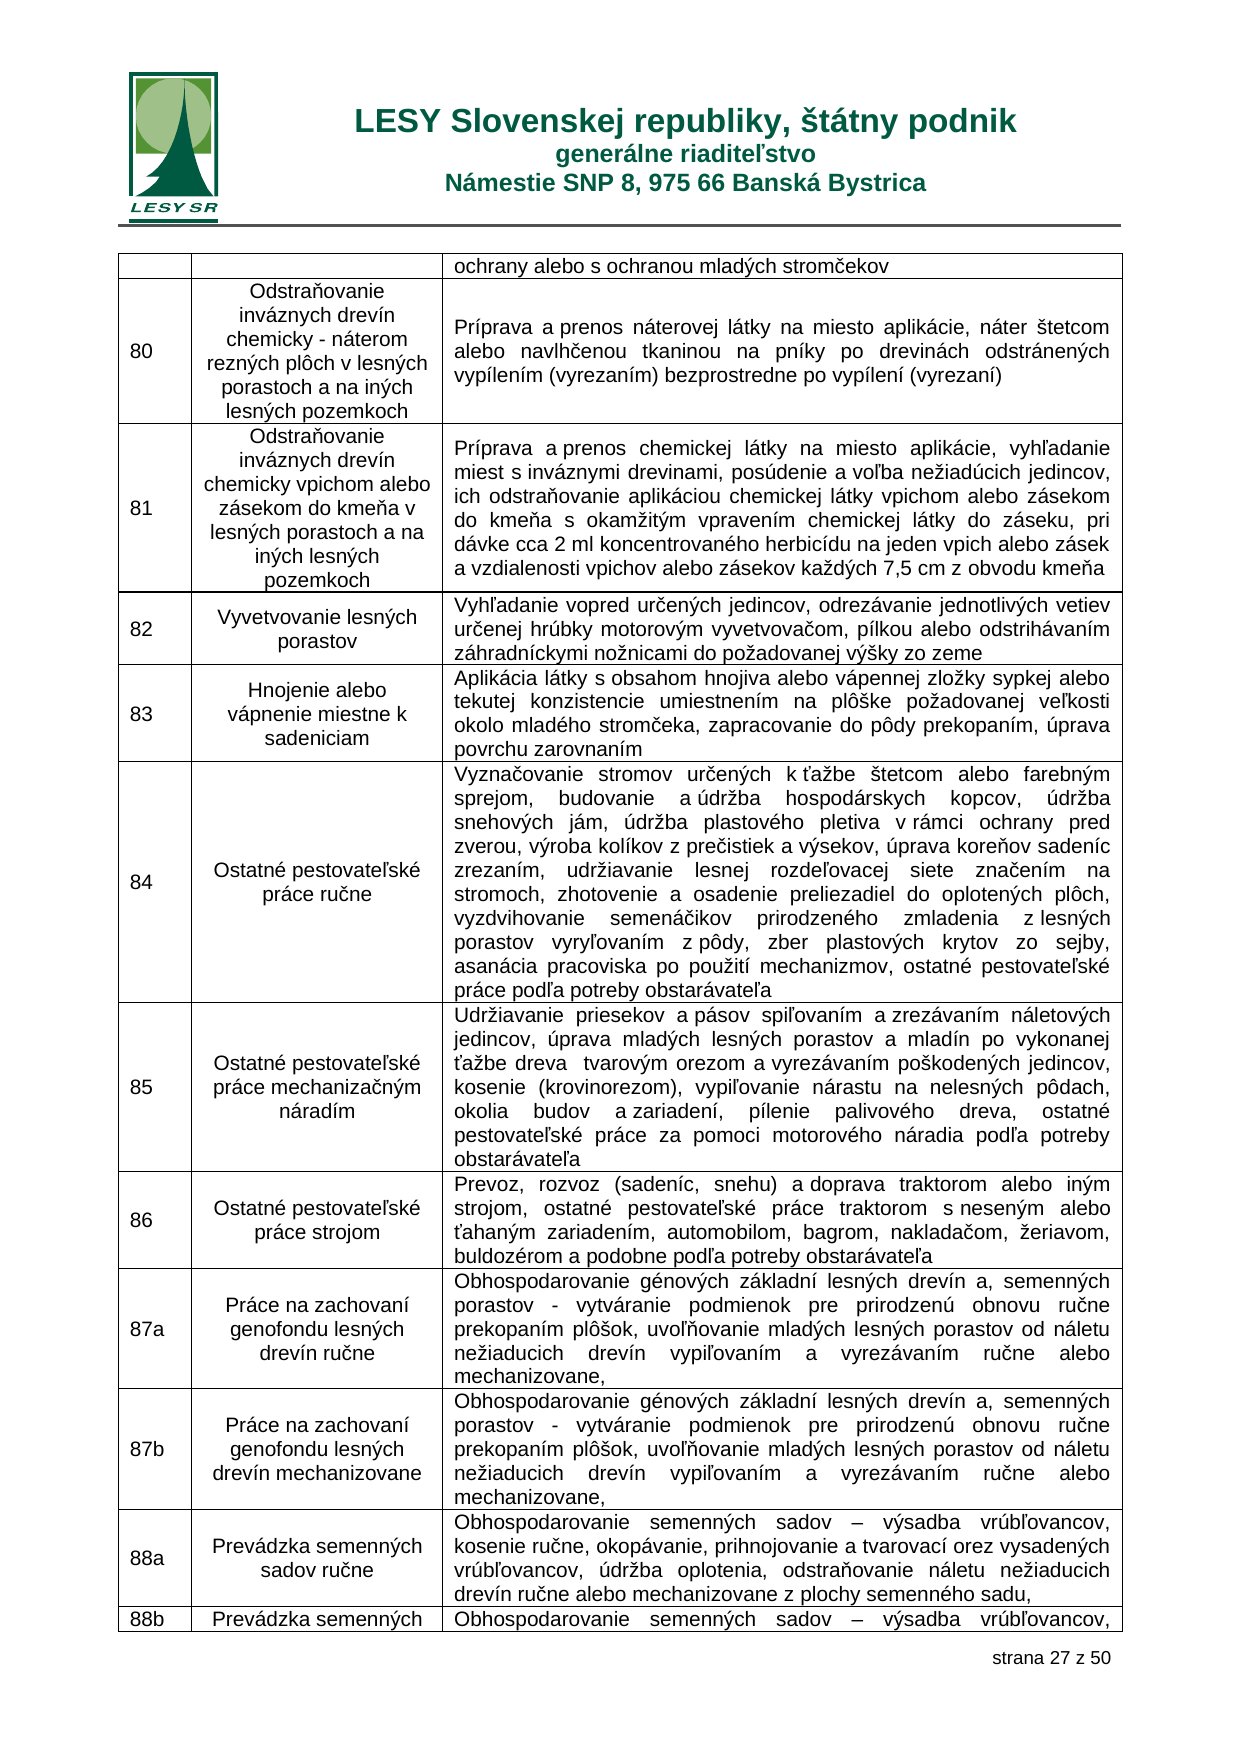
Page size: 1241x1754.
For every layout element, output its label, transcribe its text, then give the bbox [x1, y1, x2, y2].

table_cell Ostatné pestovateľské práce mechanizačným náradím [192, 1003, 442, 1171]
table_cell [443, 1607, 1122, 1631]
table_cell Hnojenie alebo vápnenie miestne k sadeniciam [192, 665, 442, 761]
table_cell 79 [119, 254, 191, 278]
table_cell 85 [119, 1003, 191, 1171]
table_cell 88a [119, 1510, 191, 1606]
table_cell Prevoz, rozvoz (sadeníc, snehu) a doprava traktorom alebo iným strojom, ostatné pestovateľské práce traktorom s neseným alebo ťahaným zariadením, automobilom, bagrom, nakladačom, žeriavom, buldozérom a podobne podľa potreby obstarávateľa [443, 1172, 1122, 1267]
table_cell 83 [119, 665, 191, 761]
table_cell Vyhľadanie vopred určených jedincov, odrezávanie jednotlivých vetiev určenej hrúbky motorovým vyvetvovačom, pílkou alebo odstrihávaním záhradníckymi nožnicami do požadovanej výšky zo zeme [443, 593, 1122, 664]
table_cell Ostatné pestovateľské práce ručne [192, 762, 442, 1002]
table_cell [443, 254, 1122, 278]
table_cell 81 [119, 424, 191, 591]
table_cell Ostatné pestovateľské práce strojom [192, 1172, 442, 1267]
table_cell Práce na zachovaní genofondu lesných drevín mechanizovane [192, 1389, 442, 1509]
table_cell 82 [119, 593, 191, 664]
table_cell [192, 1607, 442, 1631]
table_cell 86 [119, 1172, 191, 1267]
table_cell 80 [119, 279, 191, 423]
table_cell 84 [119, 762, 191, 1002]
table_cell 88b [119, 1607, 191, 1631]
table_cell Práce na zachovaní genofondu lesných drevín ručne [192, 1269, 442, 1388]
table_cell Udržiavanie priesekov a pásov spiľovaním a zrezávaním náletových jedincov, úprava mladých lesných porastov a mladín po vykonanej ťažbe dreva tvarovým orezom a vyrezávaním poškodených jedincov, kosenie (krovinorezom), vypiľovanie nárastu na nelesných pôdach, okolia budov a zariadení, pílenie palivového dreva, ostatné pestovateľské práce za pomoci motorového náradia podľa potreby obstarávateľa [443, 1003, 1122, 1171]
table_cell Príprava a prenos chemickej látky na miesto aplikácie, vyhľadanie miest s inváznymi drevinami, posúdenie a voľba nežiadúcich jedincov, ich odstraňovanie aplikáciou chemickej látky vpichom alebo zásekom do kmeňa s okamžitým vpravením chemickej látky do záseku, pri dávke cca 2 ml koncentrovaného herbicídu na jeden vpich alebo zásek a vzdialenosti vpichov alebo zásekov každých 7,5 cm z obvodu kmeňa [443, 424, 1122, 591]
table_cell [192, 254, 442, 278]
table_cell 87b [119, 1389, 191, 1509]
table_cell Prevádzka semenných sadov ručne [192, 1510, 442, 1606]
table_cell Príprava a prenos náterovej látky na miesto aplikácie, náter štetcom alebo navlhčenou tkaninou na pníky po drevinách odstránených vypílením (vyrezaním) bezprostredne po vypílení (vyrezaní) [443, 279, 1122, 423]
table_cell Odstraňovanie inváznych drevín chemicky vpichom alebo zásekom do kmeňa v lesných porastoch a na iných lesných pozemkoch [192, 424, 442, 591]
table_cell Odstraňovanie inváznych drevín chemicky - náterom rezných plôch v lesných porastoch a na iných lesných pozemkoch [192, 279, 442, 423]
table_cell Obhospodarovanie génových základní lesných drevín a, semenných porastov - vytváranie podmienok pre prirodzenú obnovu ručne prekopaním plôšok, uvoľňovanie mladých lesných porastov od náletu nežiaducich drevín vypiľovaním a vyrezávaním ručne alebo mechanizovane, [443, 1269, 1122, 1388]
table_cell Vyvetvovanie lesných porastov [192, 593, 442, 664]
table_cell Obhospodarovanie génových základní lesných drevín a, semenných porastov - vytváranie podmienok pre prirodzenú obnovu ručne prekopaním plôšok, uvoľňovanie mladých lesných porastov od náletu nežiaducich drevín vypiľovaním a vyrezávaním ručne alebo mechanizovane, [443, 1389, 1122, 1509]
table_cell Aplikácia látky s obsahom hnojiva alebo vápennej zložky sypkej alebo tekutej konzistencie umiestnením na plôške požadovanej veľkosti okolo mladého stromčeka, zapracovanie do pôdy prekopaním, úprava povrchu zarovnaním [443, 665, 1122, 761]
table_cell 87a [119, 1269, 191, 1388]
table_cell Vyznačovanie stromov určených k ťažbe štetcom alebo farebným sprejom, budovanie a údržba hospodárskych kopcov, údržba snehových jám, údržba plastového pletiva v rámci ochrany pred zverou, výroba kolíkov z prečistiek a výsekov, úprava koreňov sadeníc zrezaním, udržiavanie lesnej rozdeľovacej siete značením na stromoch, zhotovenie a osadenie preliezadiel do oplotených plôch, vyzdvihovanie semenáčikov prirodzeného zmladenia z lesných porastov vyryľovaním z pôdy, zber plastových krytov zo sejby, asanácia pracoviska po použití mechanizmov, ostatné pestovateľské práce podľa potreby obstarávateľa [443, 762, 1122, 1002]
